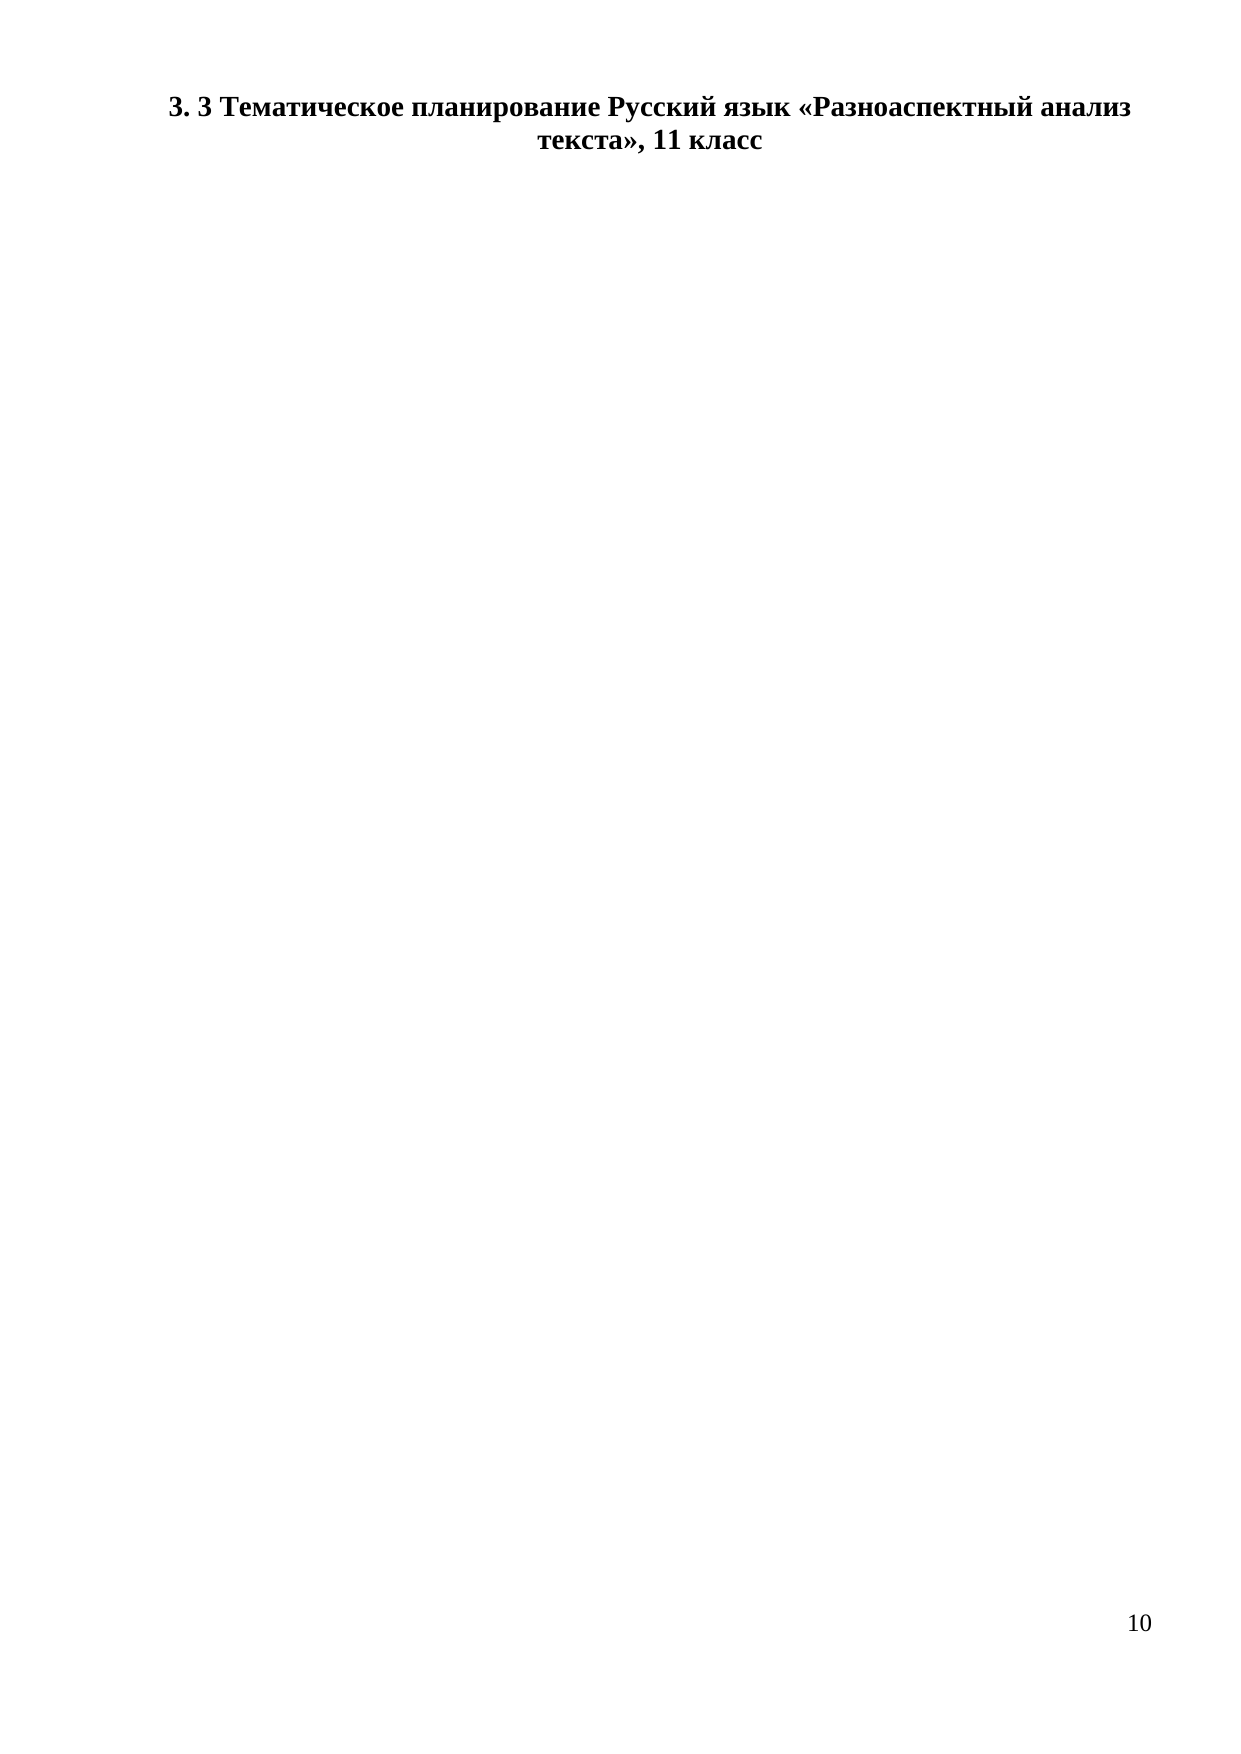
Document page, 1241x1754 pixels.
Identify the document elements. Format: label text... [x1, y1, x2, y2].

list 3. 3 Тематическое планирование Русский язык «Разноаспектный анализ текста», 11 класс [148, 89, 1152, 156]
